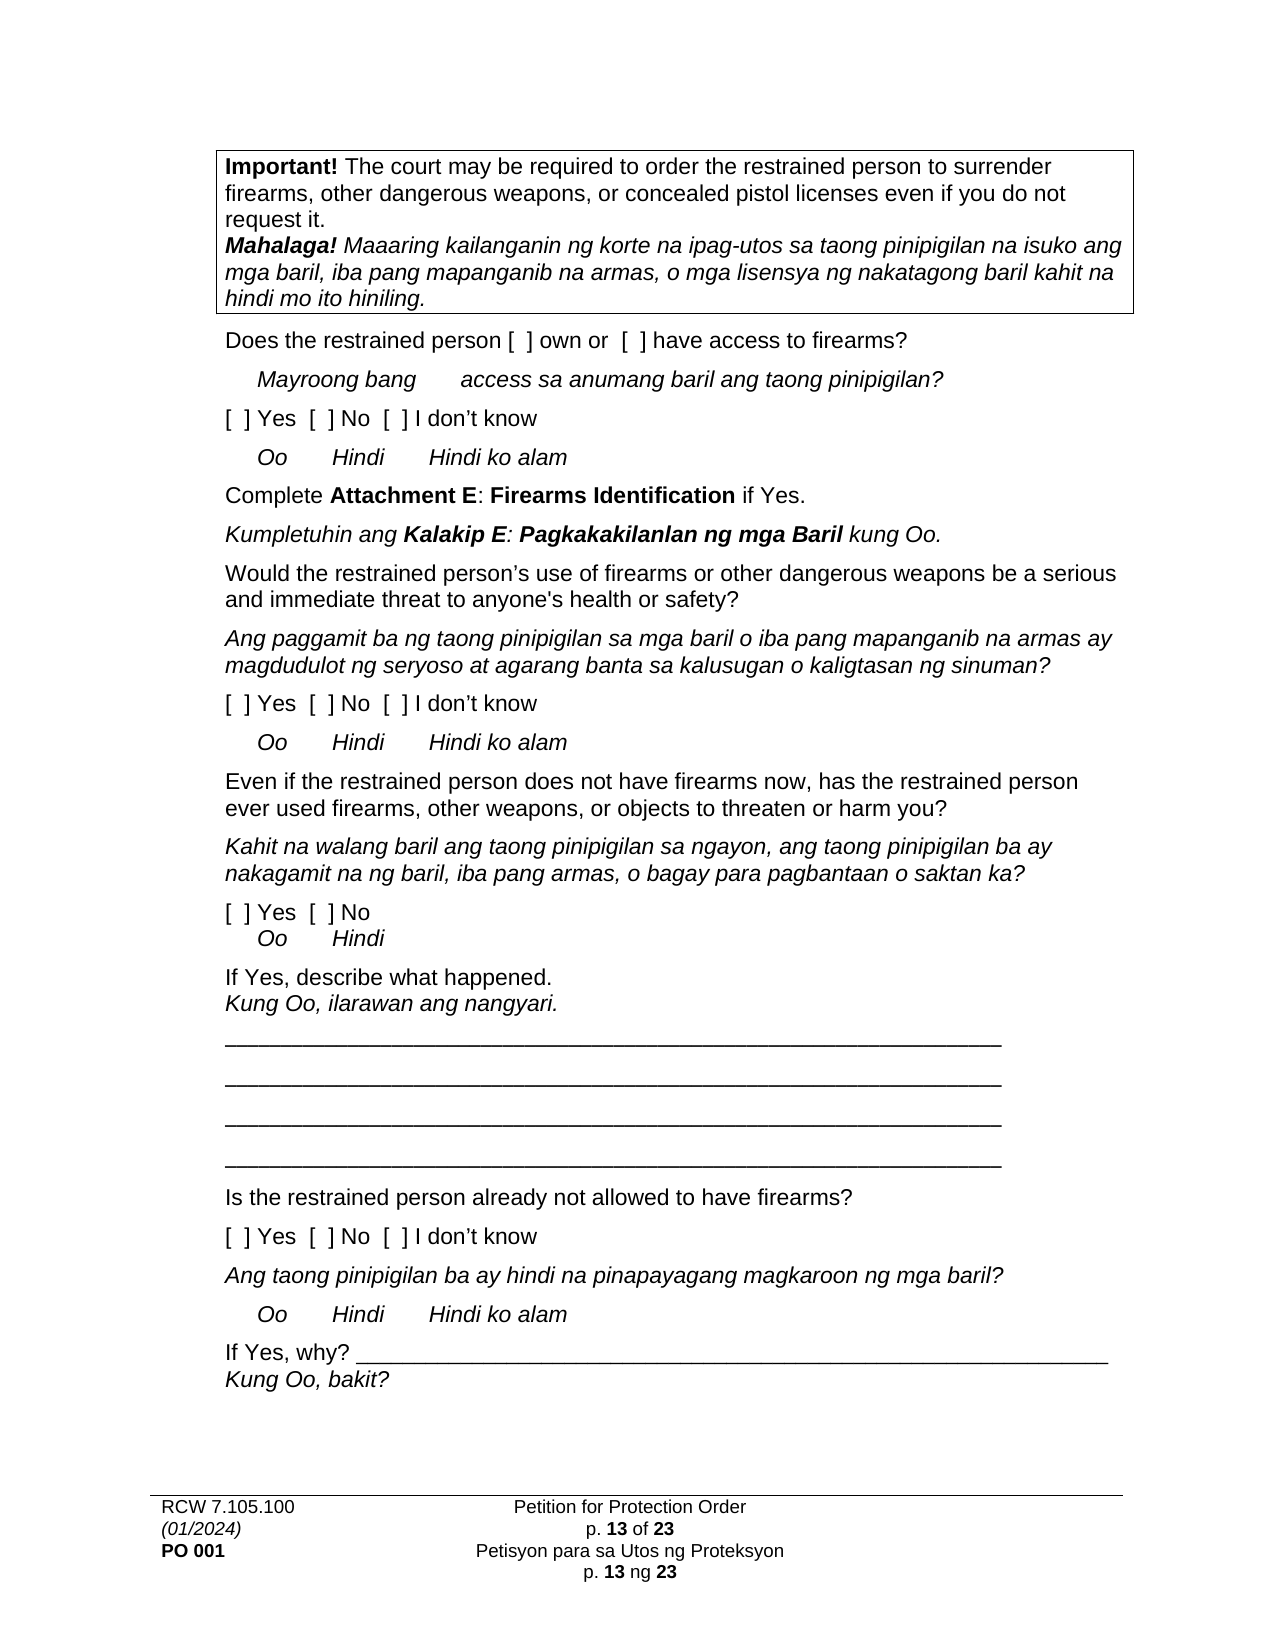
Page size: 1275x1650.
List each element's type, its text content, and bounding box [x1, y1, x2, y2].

text [ ] Yes [ ] No [ ] I don’t know [225, 690, 1125, 717]
text Ang paggamit ba ng taong pinipigilan sa mga baril o iba pang mapanganib na armas ay magdudulot ng seryoso at agarang banta sa kalusugan o kaligtasan ng sinuman? [225, 625, 1125, 678]
text Oo Hindi Hindi ko alam [225, 729, 1125, 756]
text Would the restrained person’s use of firearms or other dangerous weapons be a serious and immediate threat to anyone's health or safety? [225, 560, 1125, 613]
text Mahalaga! Maaaring kailanganin ng korte na ipag-utos sa taong pinipigilan na isuko ang mga baril, iba pang mapanganib na armas, o mga lisensya ng nakatagong baril kahit na hindi mo ito hiniling. [217, 229, 1133, 313]
text Complete Attachment E: Firearms Identification if Yes. [225, 482, 1125, 509]
text [ ] Yes [ ] No [ ] I don’t know [225, 1223, 1125, 1249]
text If Yes, why? _________________________________________________________________ [225, 1339, 1125, 1366]
text ______________________________________________________________________ [225, 1057, 1125, 1091]
text Does the restrained person [ ] own or [ ] have access to firearms? [225, 327, 1125, 353]
text Kumpletuhin ang Kalakip E: Pagkakakilanlan ng mga Baril kung Oo. [225, 521, 1125, 547]
text Oo Hindi [225, 925, 1125, 951]
text If Yes, describe what happened. [225, 964, 1125, 990]
text Kahit na walang baril ang taong pinipigilan sa ngayon, ang taong pinipigilan ba ay nakagamit na ng baril, iba pang armas, o bagay para pagbantaan o saktan ka? [225, 833, 1125, 886]
text Kung Oo, ilarawan ang nangyari. [225, 990, 1125, 1016]
text ______________________________________________________________________ [225, 1097, 1125, 1131]
text Oo Hindi Hindi ko alam [225, 443, 1125, 470]
text Is the restrained person already not allowed to have firearms? [225, 1184, 1125, 1210]
text ______________________________________________________________________ [225, 1137, 1125, 1171]
text Even if the restrained person does not have firearms now, has the restrained person ever used firearms, other weapons, or objects to threaten or harm you? [225, 768, 1125, 821]
text Oo Hindi Hindi ko alam [225, 1301, 1125, 1327]
text Ang taong pinipigilan ba ay hindi na pinapayagang magkaroon ng mga baril? [225, 1262, 1125, 1288]
text Kung Oo, bakit? [225, 1366, 1125, 1392]
text Important! The court may be required to order the restrained person to surrender firearms, other dangerous weapons, or concealed pistol licenses even if you do not request it. [217, 151, 1133, 229]
text ______________________________________________________________________ [225, 1016, 1125, 1051]
text [ ] Yes [ ] No [ ] I don’t know [225, 404, 1125, 431]
text Mayroong bang access sa anumang baril ang taong pinipigilan? [225, 366, 1125, 392]
text [ ] Yes [ ] No [225, 898, 1125, 925]
